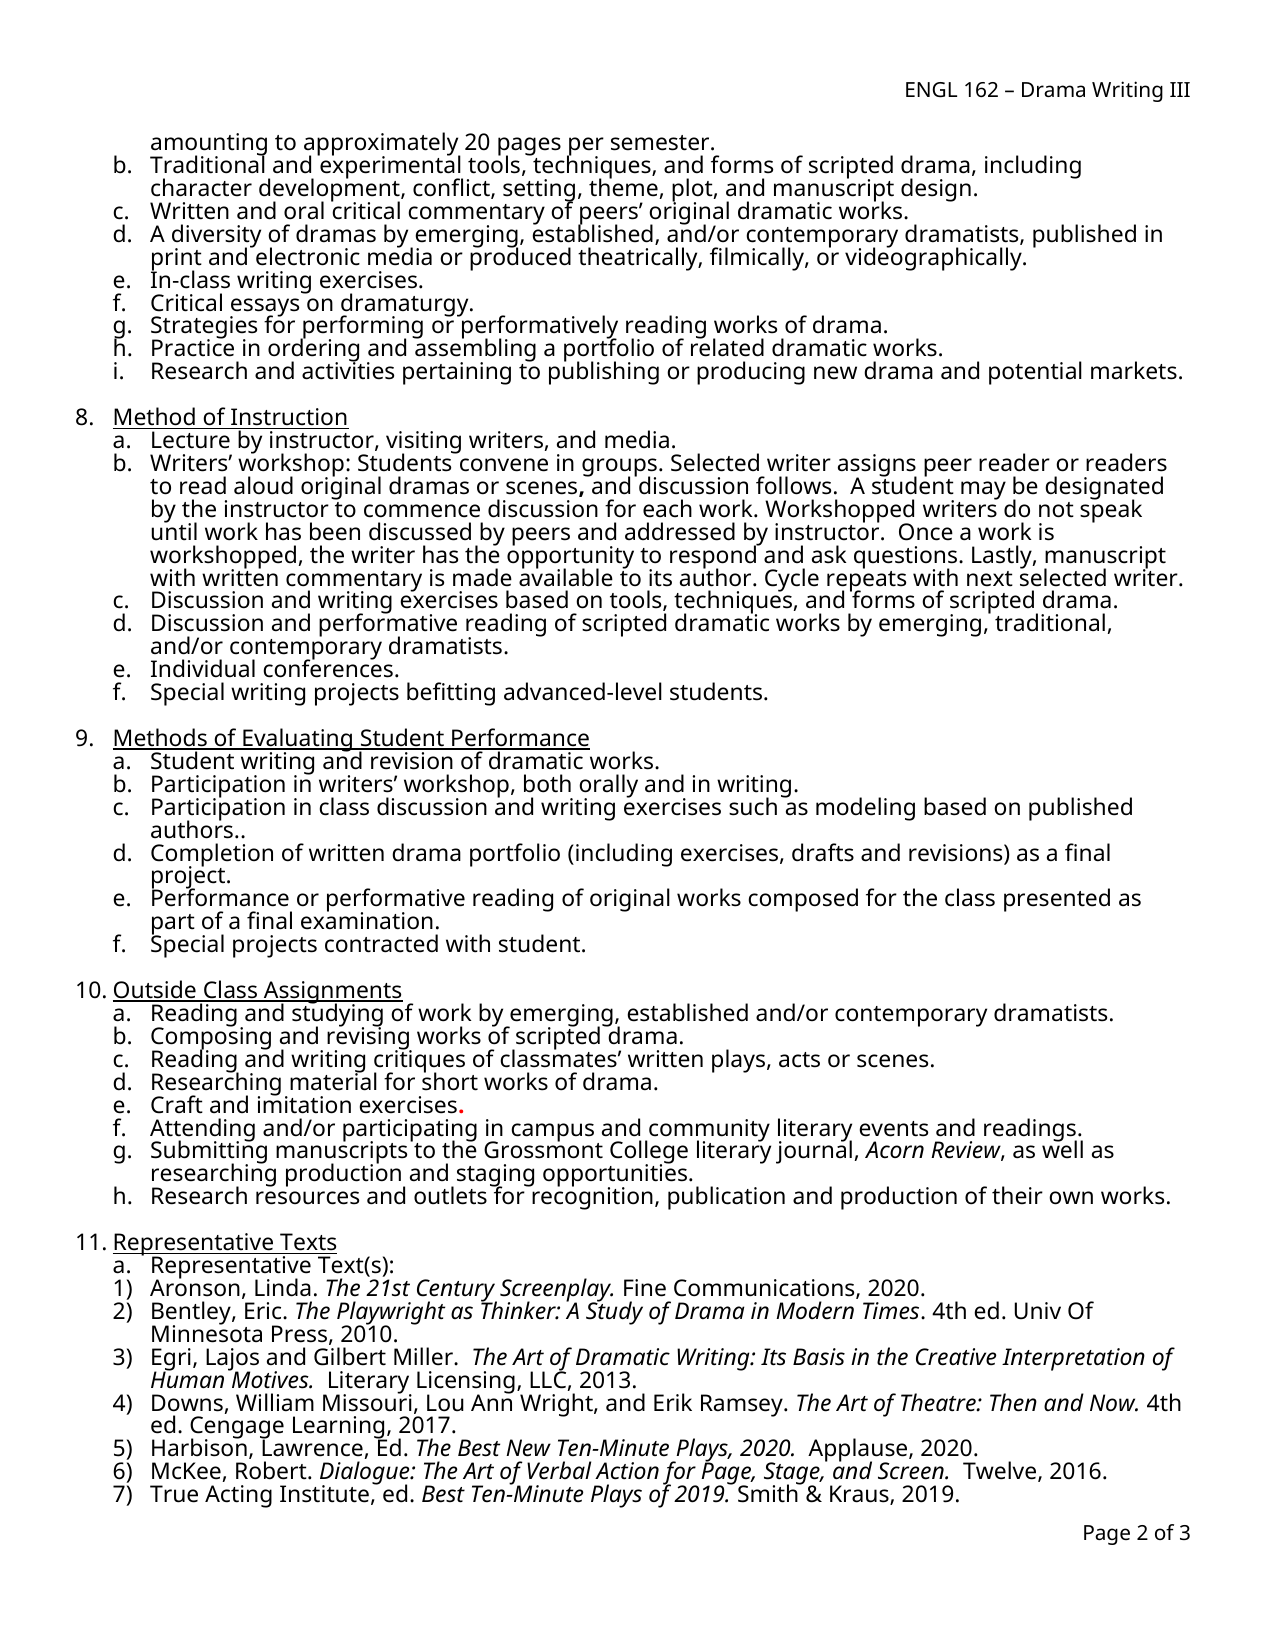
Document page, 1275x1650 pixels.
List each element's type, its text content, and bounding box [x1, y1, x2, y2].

text 10. Outside Class Assignments [75, 980, 1191, 1003]
list Egri, Lajos and Gilbert Miller. The Art of Dramatic Writing: Its Basis in the Creative Interpretation of Human Motives. Literary Licensing, LLC, 2013. [112, 1347, 1191, 1393]
list McKee, Robert. Dialogue: The Art of Verbal Action for Page, Stage, and Screen. Twelve, 2016. [112, 1461, 519, 1484]
list Performance or performative reading of original works composed for the class presented as part of a final examination. [112, 888, 1191, 934]
list Craft and imitation exercises. [112, 1095, 1191, 1118]
list Discussion and performative reading of scripted dramatic works by emerging, traditional, and/or contemporary dramatists. [112, 613, 1191, 659]
list Special writing projects befitting advanced-level students. [112, 682, 1191, 705]
list Discussion and writing exercises based on tools, techniques, and forms of scripted drama. [112, 591, 1191, 613]
list Research resources and outlets for recognition, publication and production of their own works. [112, 1186, 1191, 1209]
text 8. Method of Instruction [75, 407, 1191, 430]
list Reading and studying of work by emerging, established and/or contemporary dramatists. [112, 1003, 1191, 1026]
list McKee, Robert. Dialogue: The Art of Verbal Action for Page, Stage, and Screen. Twelve, 2016. [666, 1461, 1191, 1484]
list In-class writing exercises. [112, 270, 1191, 293]
list Researching material for short works of drama. [112, 1072, 1191, 1095]
list Reading and writing critiques of classmates’ written plays, acts or scenes. [112, 1049, 1191, 1072]
list Downs, William Missouri, Lou Ann Wright, and Erik Ramsey. The Art of Theatre: Then and Now. 4th ed. Cengage Learning, 2017. [112, 1393, 1191, 1438]
list True Acting Institute, ed. Best Ten-Minute Plays of 2019. Smith & Kraus, 2019. [662, 1484, 1191, 1507]
text 9. Methods of Evaluating Student Performance [75, 728, 1191, 751]
list Completion of written drama portfolio (including exercises, drafts and revisions) as a final project. [112, 843, 1191, 888]
list Submitting manuscripts to the Grossmont College literary journal, Acorn Review, as well as researching production and staging opportunities. [112, 1141, 1191, 1186]
list True Acting Institute, ed. Best Ten-Minute Plays of 2019. Smith & Kraus, 2019. [112, 1484, 668, 1507]
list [112, 132, 1191, 155]
list Practice in ordering and assembling a portfolio of related dramatic works. [112, 338, 1191, 361]
list Bentley, Eric. The Playwright as Thinker: A Study of Drama in Modern Times. 4th ed. Univ Of Minnesota Press, 2010. [112, 1301, 1191, 1347]
list Critical essays on dramaturgy. [112, 293, 1191, 316]
list Research and activities pertaining to publishing or producing new drama and potential markets. [112, 361, 1191, 384]
list Composing and revising works of scripted drama. [112, 1026, 1191, 1049]
list Written and oral critical commentary of peers’ original dramatic works. [112, 201, 1191, 224]
list Harbison, Lawrence, Ed. The Best New Ten-Minute Plays, 2020. Applause, 2020. [112, 1438, 1191, 1461]
list A diversity of dramas by emerging, established, and/or contemporary dramatists, published in print and electronic media or produced theatrically, filmically, or videographically. [112, 224, 1191, 270]
list Aronson, Linda. The 21st Century Screenplay. Fine Communications, 2020. [112, 1278, 1191, 1301]
text a. Representative Text(s): [112, 1255, 1191, 1278]
list Participation in writers’ workshop, both orally and in writing. [112, 774, 1191, 797]
list Individual conferences. [112, 659, 1191, 682]
list Student writing and revision of dramatic works. [112, 751, 1191, 774]
list Attending and/or participating in campus and community literary events and readings. [112, 1118, 1191, 1141]
list Special projects contracted with student. [112, 934, 1191, 957]
list Strategies for performing or performatively reading works of drama. [112, 316, 1191, 338]
list Participation in class discussion and writing exercises such as modeling based on published authors.. [112, 797, 1191, 843]
text 11. Representative Texts [75, 1232, 1191, 1255]
list Traditional and experimental tools, techniques, and forms of scripted drama, including character development, conflict, setting, theme, plot, and manuscript design. [112, 155, 1191, 201]
list Lecture by instructor, visiting writers, and media. [112, 430, 1191, 453]
list Writers’ workshop: Students convene in groups. Selected writer assigns peer reader or readers to read aloud original dramas or scenes, and discussion follows. A student may be designated by the instructor to commence discussion for each work. Workshopped writers do not speak until work has been discussed by peers and addressed by instructor. Once a work is workshopped, the writer has the opportunity to respond and ask questions. Lastly, manuscript with written commentary is made available to its author. Cycle repeats with next selected writer. [112, 453, 1191, 591]
